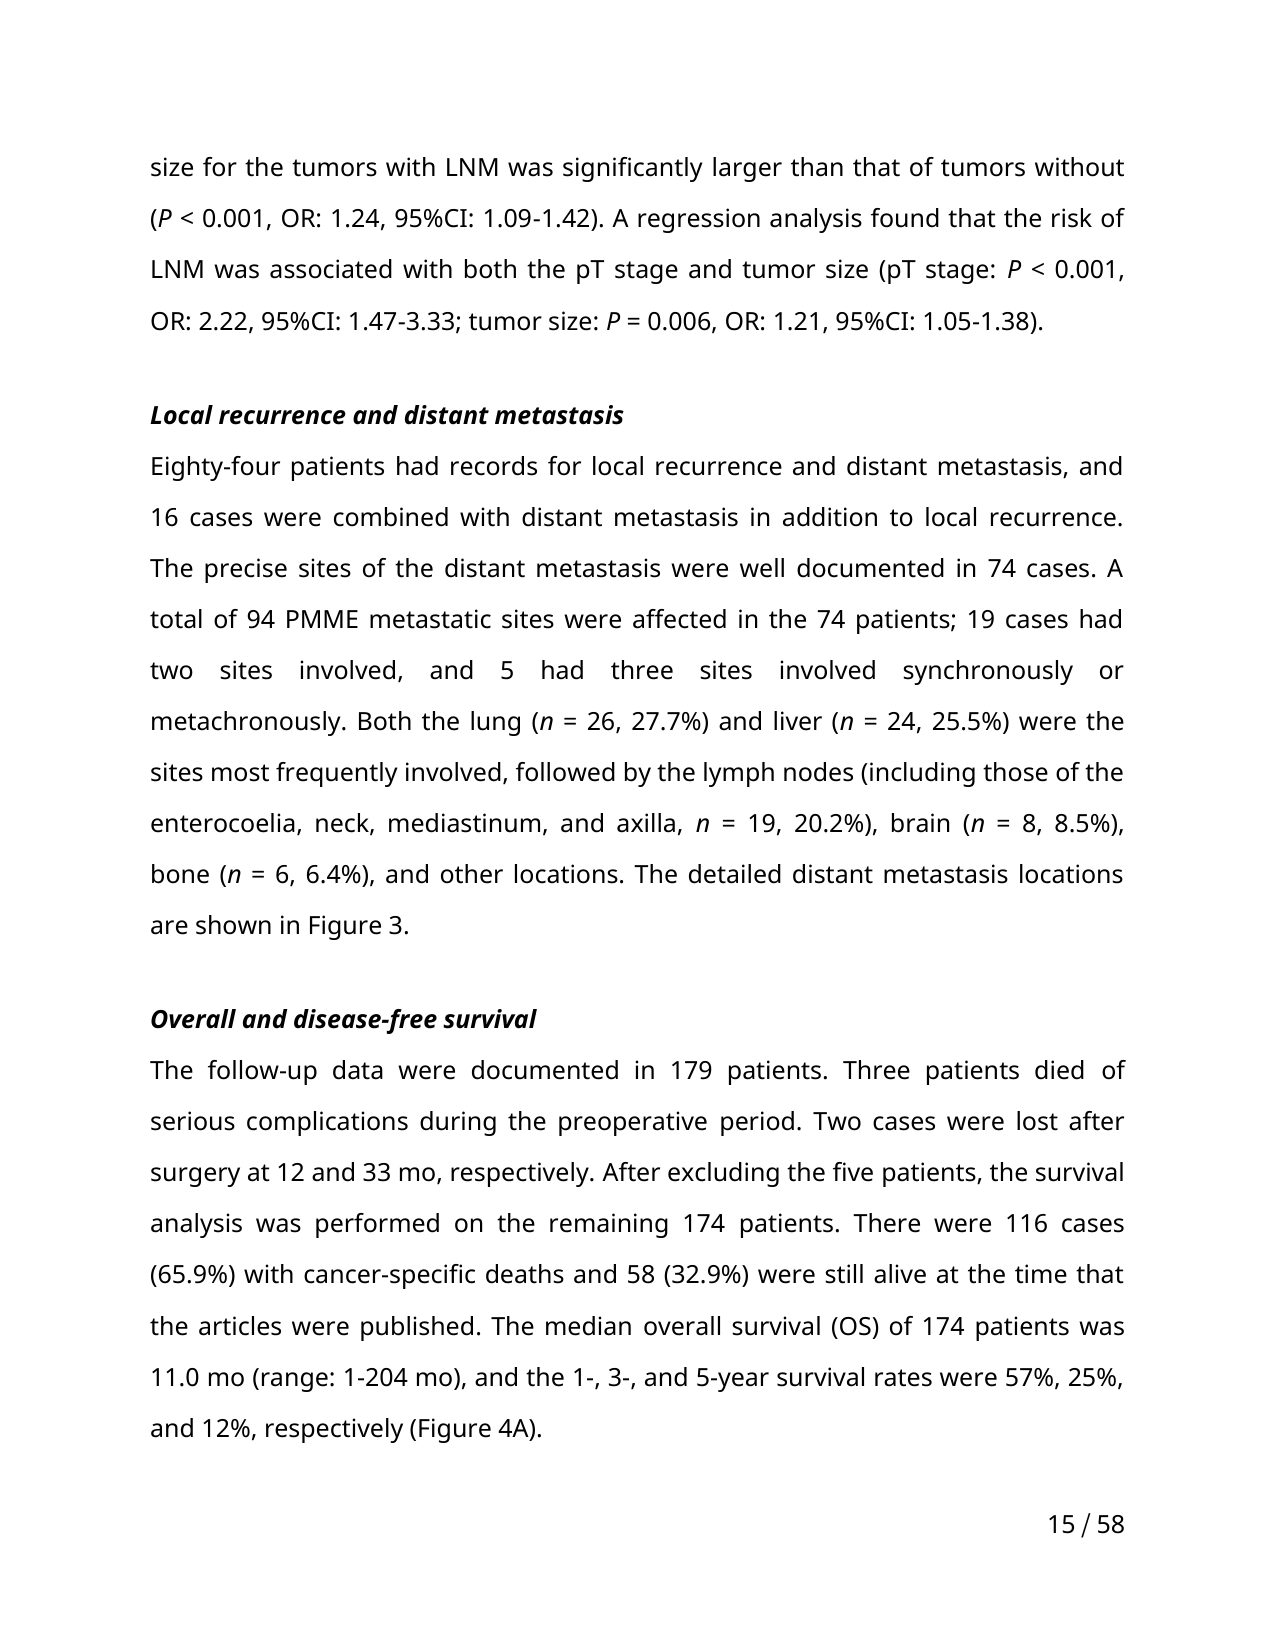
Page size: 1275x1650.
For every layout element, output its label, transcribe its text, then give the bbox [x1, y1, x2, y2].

text Overall and disease-free survival [150, 1002, 1125, 1036]
text The follow-up data were documented in 179 patients. Three patients died of serious complications during the preoperative period. Two cases were lost after surgery at 12 and 33 mo, respectively. After excluding the five patients, the survival analysis was performed on the remaining 174 patients. There were 116 cases (65.9%) with cancer-specific deaths and 58 (32.9%) were still alive at the time that the articles were published. The median overall survival (OS) of 174 patients was 11.0 mo (range: 1-204 mo), and the 1-, 3-, and 5-year survival rates were 57%, 25%, and 12%, respectively (Figure 4A). [150, 1053, 1125, 1444]
text Eighty-four patients had records for local recurrence and distant metastasis, and 16 cases were combined with distant metastasis in addition to local recurrence. The precise sites of the distant metastasis were well documented in 74 cases. A total of 94 PMME metastatic sites were affected in the 74 patients; 19 cases had two sites involved, and 5 had three sites involved synchronously or metachronously. Both the lung (n = 26, 27.7%) and liver (n = 24, 25.5%) were the sites most frequently involved, followed by the lymph nodes (including those of the enterocoelia, neck, mediastinum, and axilla, n = 19, 20.2%), brain (n = 8, 8.5%), bone (n = 6, 6.4%), and other locations. The detailed distant metastasis locations are shown in Figure 3. [150, 448, 1125, 942]
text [150, 150, 1125, 337]
text Local recurrence and distant metastasis [150, 397, 1125, 431]
